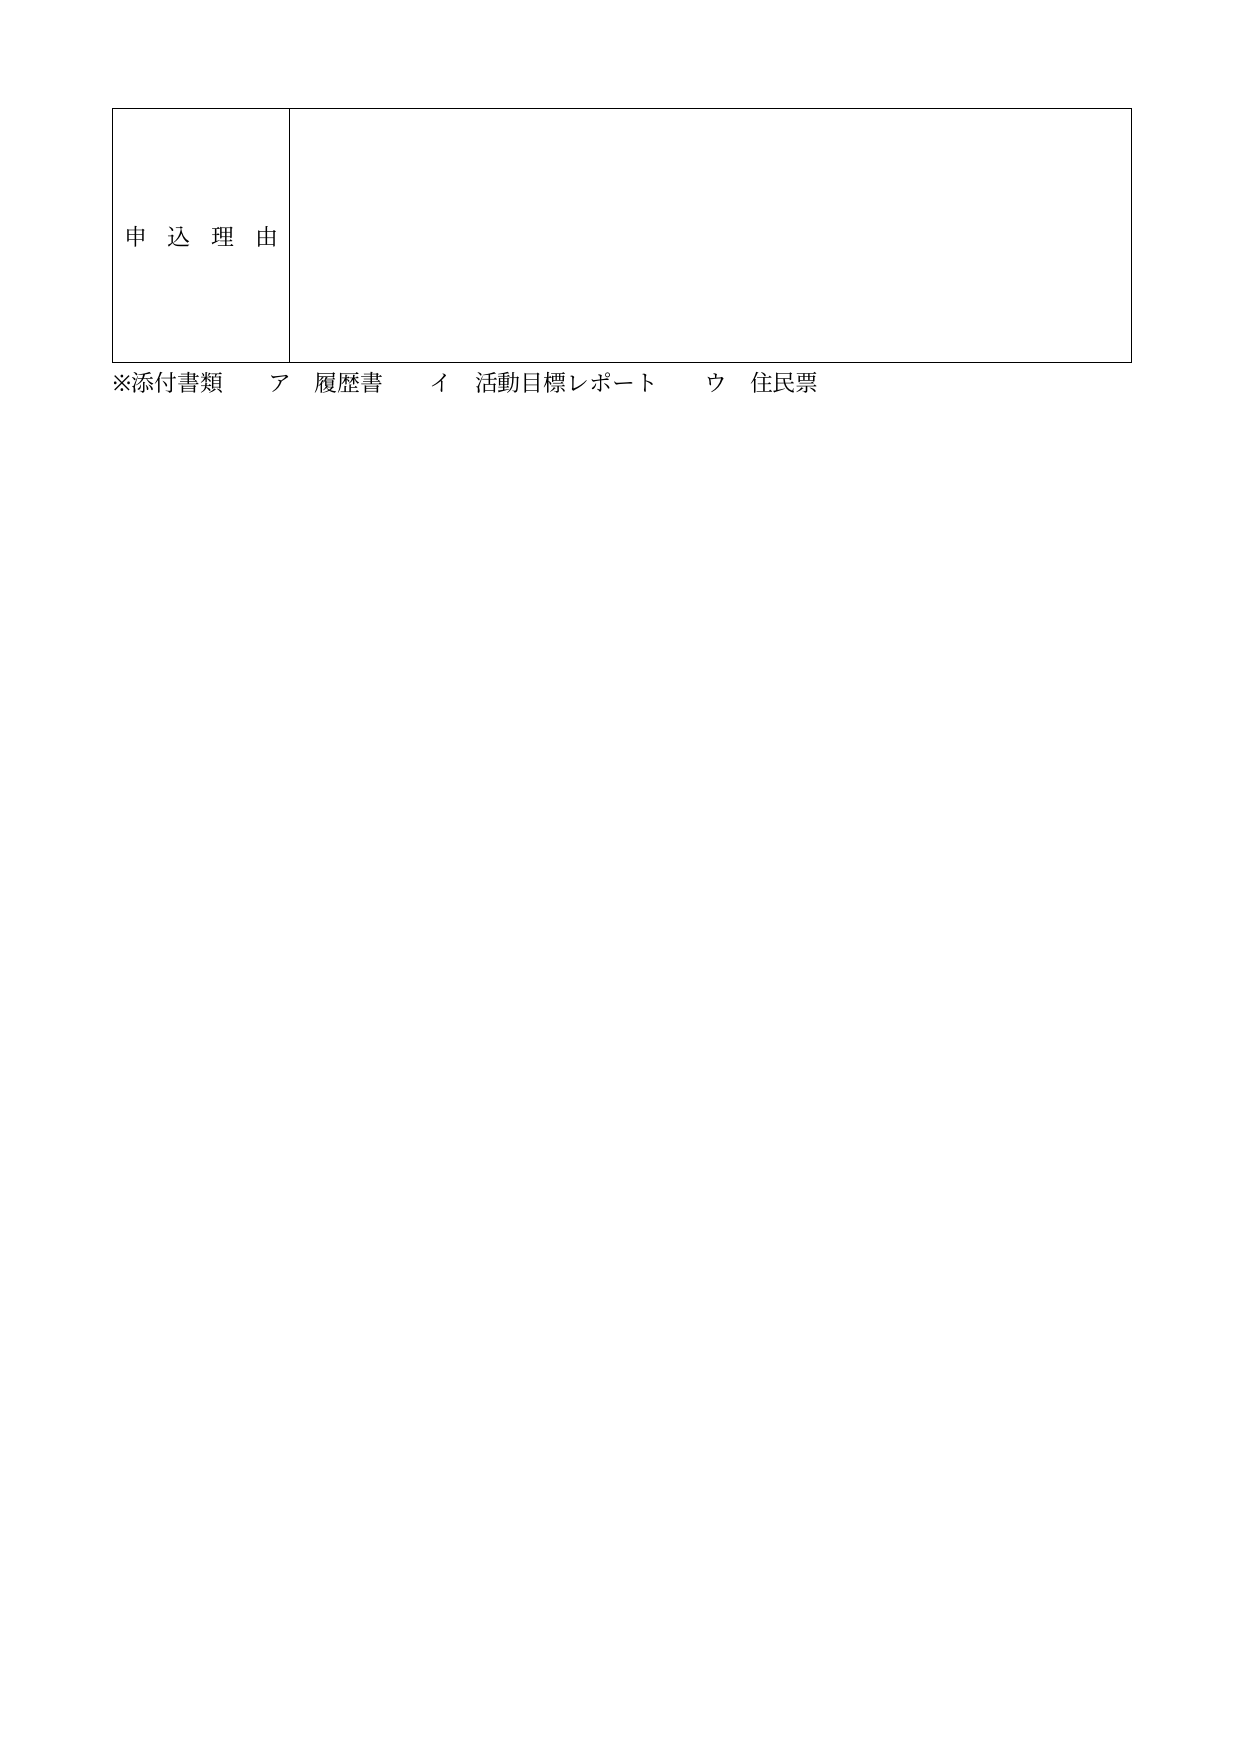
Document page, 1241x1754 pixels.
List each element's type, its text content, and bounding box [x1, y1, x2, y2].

table_cell [290, 109, 1131, 362]
table_cell 申込理由 [113, 109, 289, 362]
text ※添付書類 ア 履歴書 イ 活動目標レポート ウ 住民票 [112, 363, 1128, 401]
